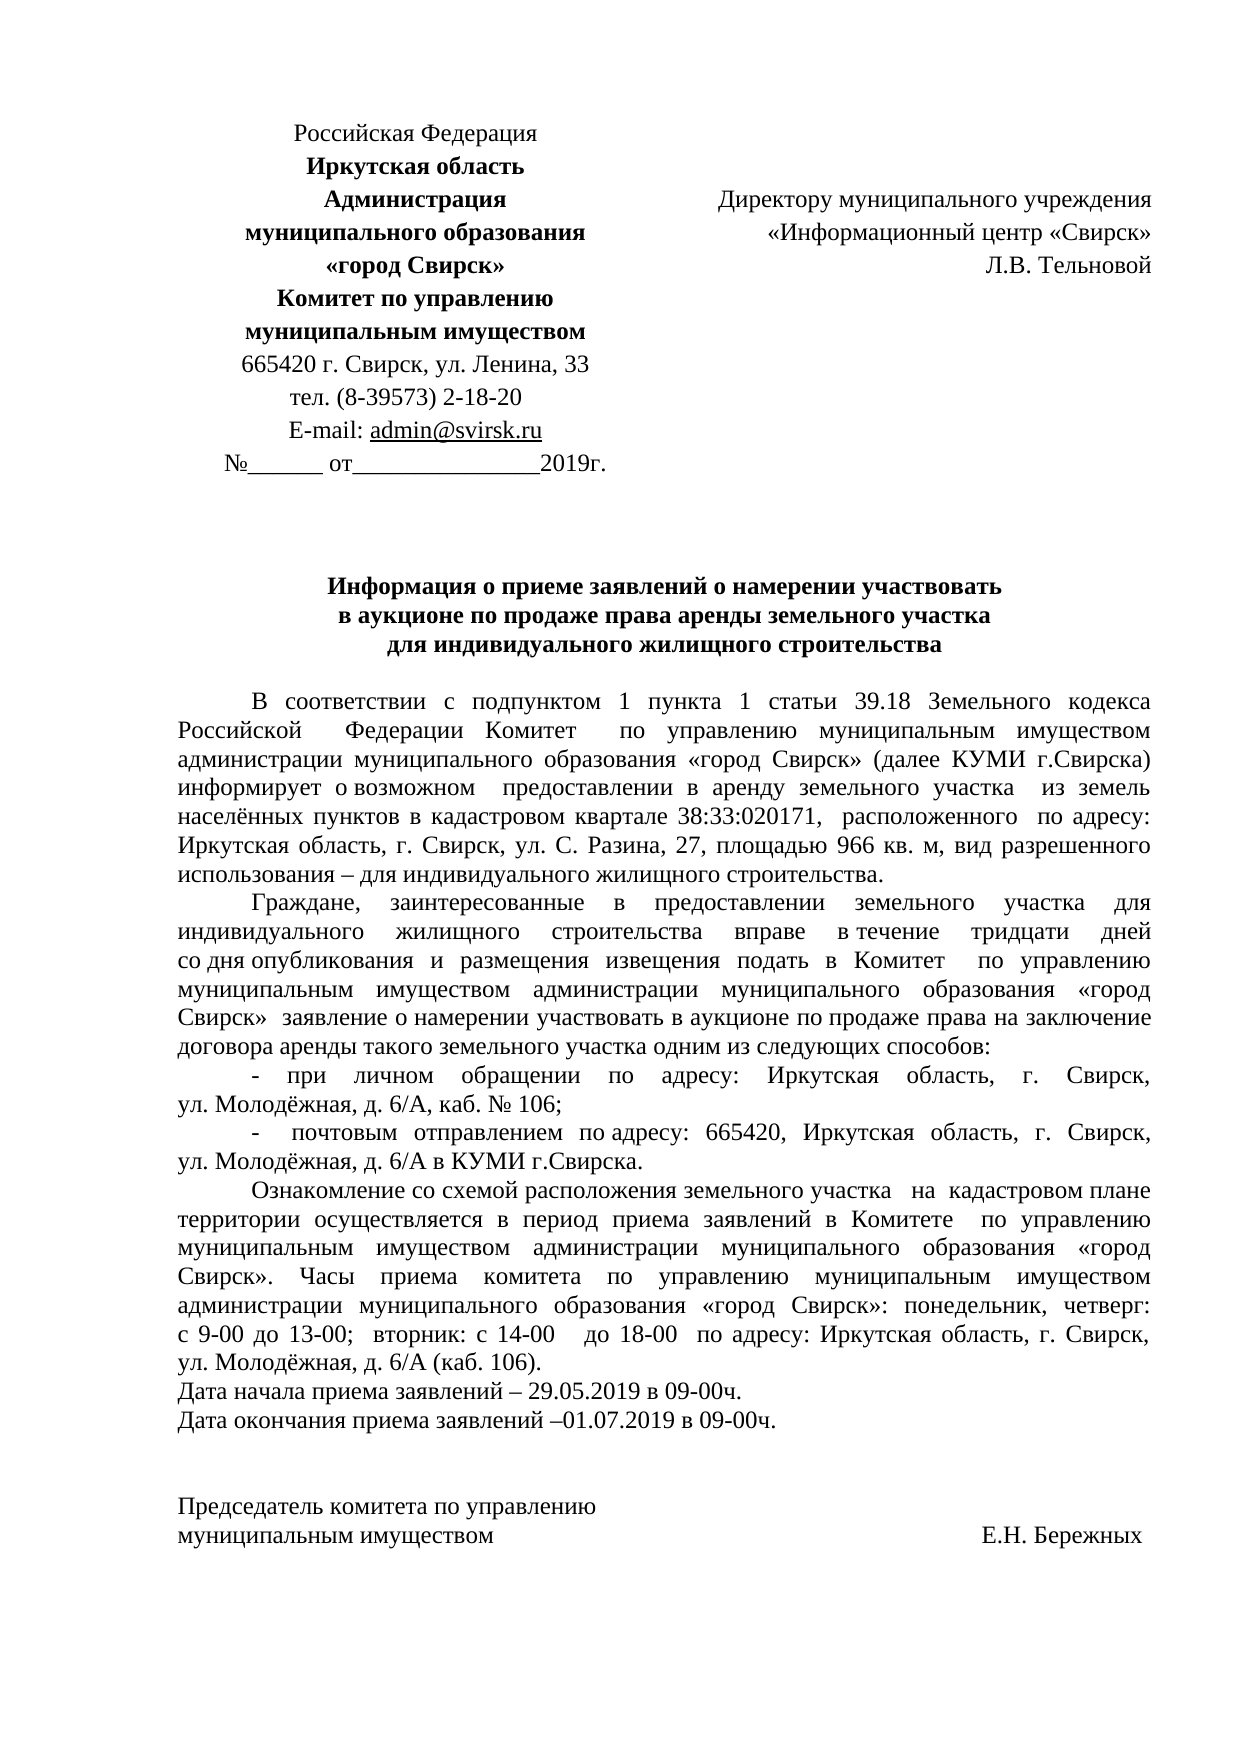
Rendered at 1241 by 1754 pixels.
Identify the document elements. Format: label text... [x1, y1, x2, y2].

text Дата начала приема заявлений – 29.05.2019 в 09-00ч. [177, 1376, 1152, 1405]
table_header Российская Федерация Иркутская область Администрация муниципального образования «город Свирск» Комитет по управлению муниципальным имуществом . Свирск, ул. Ленина, 33 тел. (8-39573) 2-18-20 E-mail: admin@svirsk.ru №______ от_______________2019г. [166, 118, 664, 514]
text Информация о приеме заявлений о намерении участвовать в аукционе по продаже права аренды земельного участка для индивидуального жилищного строительства [177, 571, 1152, 657]
text Ознакомление со схемой расположения земельного участка на кадастровом плане территории осуществляется в период приема заявлений в Комитете по управлению муниципальным имуществом администрации муниципального образования «город Свирск». Часы приема комитета по управлению муниципальным имуществом администрации муниципального образования «город Свирск»: понедельник, четверг: с 9-00 до 13-00; вторник: с 14-00 до 18-00 по адресу: Иркутская область, г. Свирск, ул. Молодёжная, д. 6/А (каб. 106). [177, 1175, 1152, 1376]
text - при личном обращении по адресу: Иркутская область, г. Свирск, ул. Молодёжная, д. 6/А, каб. № 106; [177, 1060, 1152, 1117]
text Председатель комитета по управлению [177, 1491, 1152, 1520]
text - почтовым отправлением по адресу: 665420, Иркутская область, г. Свирск, ул. Молодёжная, д. 6/А в КУМИ г.Свирска. [177, 1117, 1152, 1175]
text Дата окончания приема заявлений –01.07.2019 в 09-00ч. [177, 1405, 1152, 1434]
text Граждане, заинтересованные в предоставлении земельного участка для индивидуального жилищного строительства вправе в течение тридцати дней со дня опубликования и размещения извещения подать в Комитет по управлению муниципальным имуществом администрации муниципального образования «город Свирск» заявление о намерении участвовать в аукционе по продаже права на заключение договора аренды такого земельного участка одним из следующих способов: [177, 887, 1152, 1060]
text В соответствии с подпунктом 1 пункта 1 статьи 39.18 Земельного кодекса Российской Федерации Комитет по управлению муниципальным имуществом администрации муниципального образования «город Свирск» (далее КУМИ г.Свирска) информирует о возможном предоставлении в аренду земельного участка из земель населённых пунктов в кадастровом квартале 38:33:020171, расположенного по адресу: Иркутская область, г. Свирск, ул. С. Разина, 27, площадью 966 кв. м, вид разрешенного использования – для индивидуального жилищного строительства. [177, 686, 1152, 887]
table_header Директору муниципального учреждения «Информационный центр «Свирск» Л.В. Тельновой [664, 118, 1163, 514]
text муниципальным имуществом Е.Н. Бережных [177, 1520, 1152, 1549]
